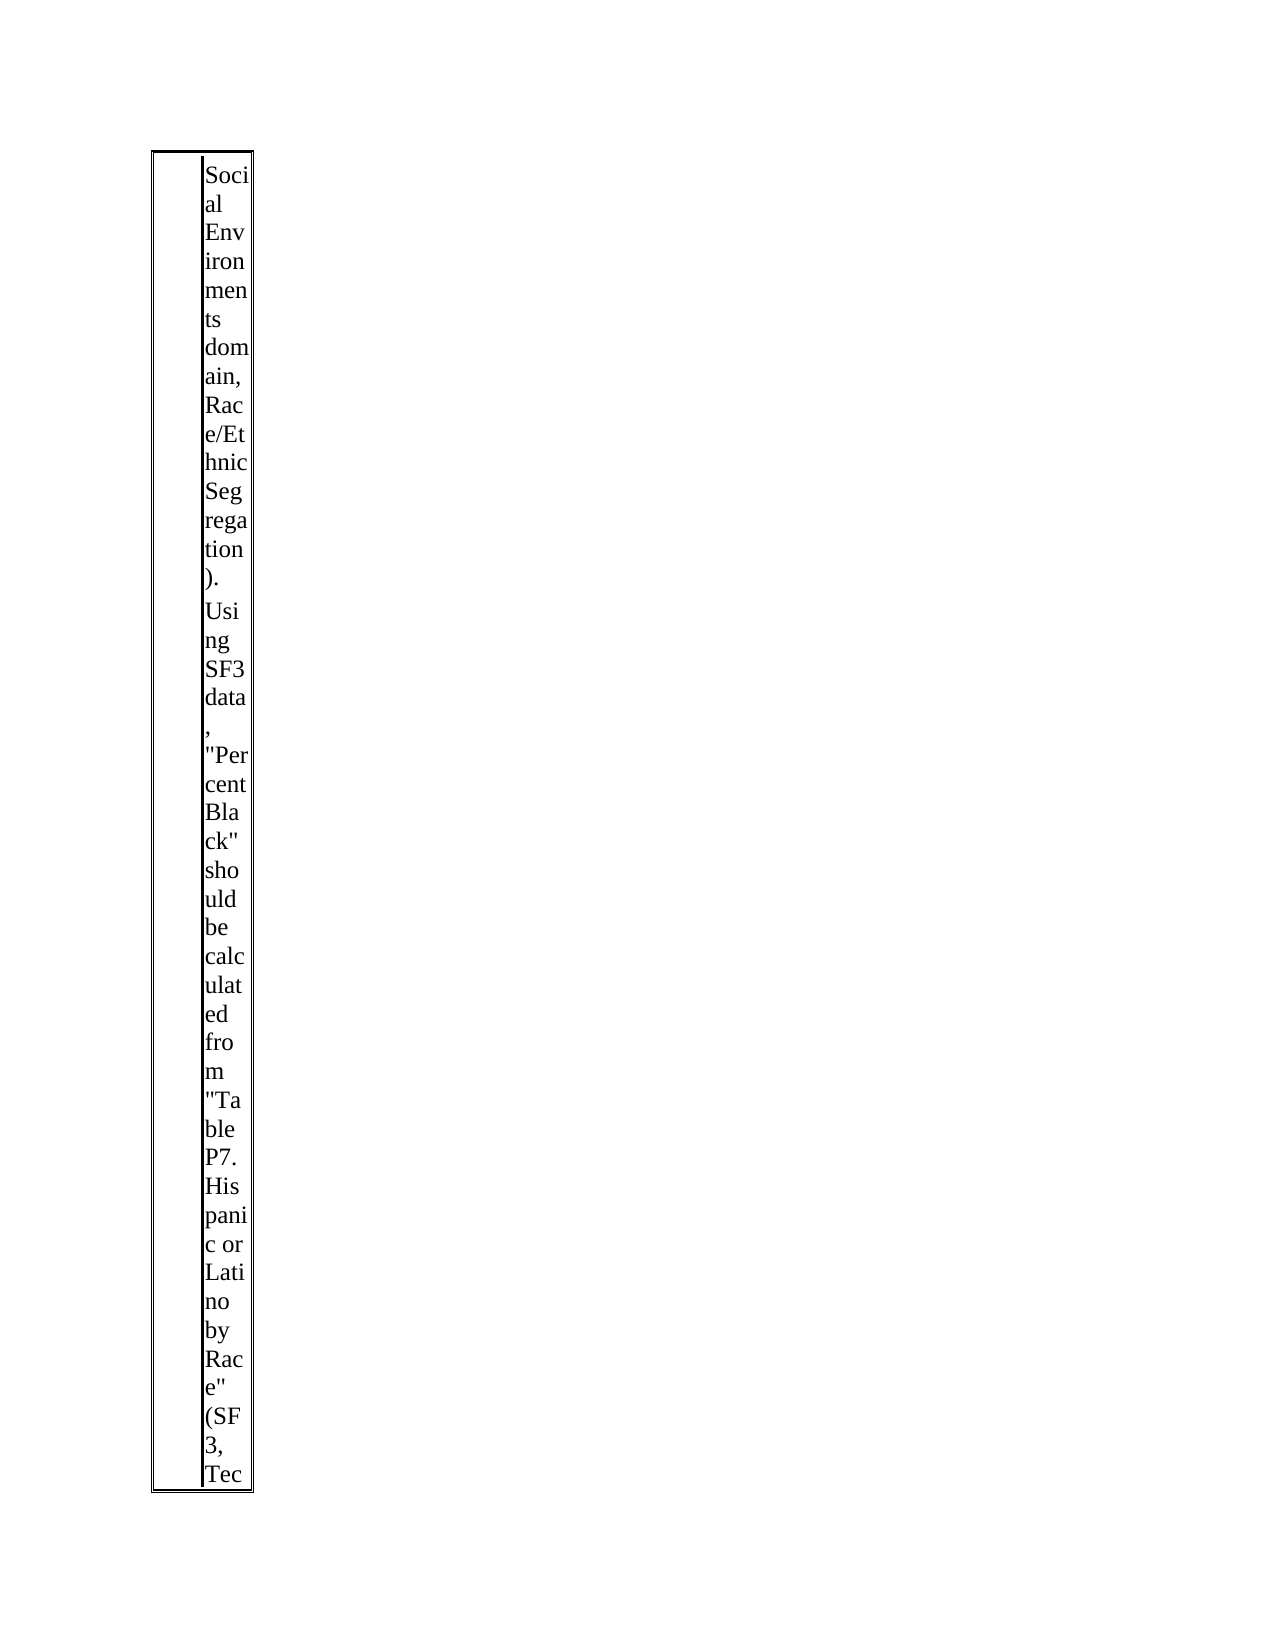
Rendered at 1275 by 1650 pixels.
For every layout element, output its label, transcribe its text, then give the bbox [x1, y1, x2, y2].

table_cell Protocol: [154, 153, 202, 1489]
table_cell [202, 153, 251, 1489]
